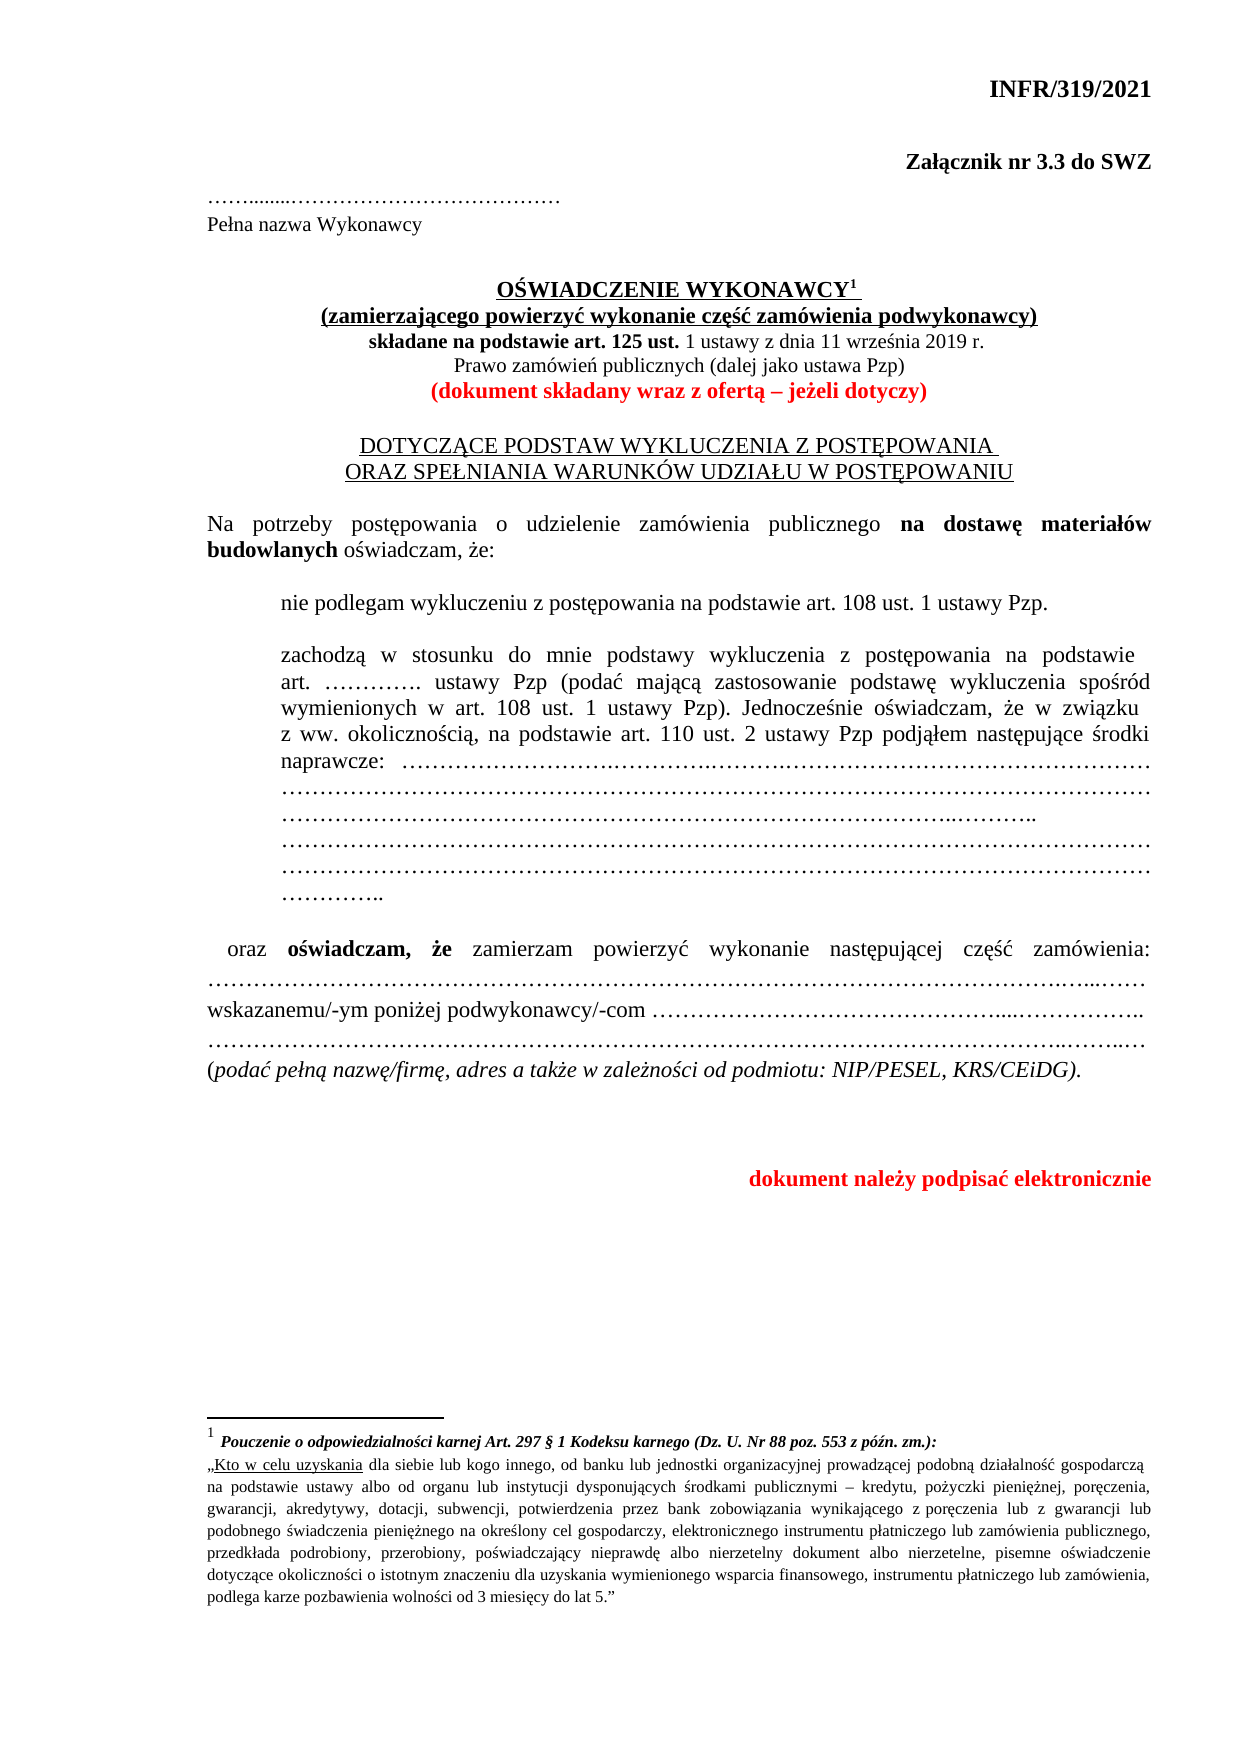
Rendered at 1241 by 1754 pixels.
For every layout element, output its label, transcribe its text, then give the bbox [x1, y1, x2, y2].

text Załącznik nr 3.3 do SWZ [192, 148, 1152, 174]
text dokument należy podpisać elektronicznie [207, 1165, 1152, 1191]
text Na potrzeby postępowania o udzielenie zamówienia publicznego na dostawę materiałów budowlanych oświadczam, że: [207, 510, 1152, 562]
text DOTYCZĄCE PODSTAW WYKLUCZENIA Z POSTĘPOWANIA ORAZ SPEŁNIANIA WARUNKÓW UDZIAŁU W POSTĘPOWANIU [207, 432, 1152, 484]
text  zachodzą w stosunku do mnie podstawy wykluczenia z postępowania na podstawie art. …………. ustawy Pzp (podać mającą zastosowanie podstawę wykluczenia spośród wymienionych w art. 108 ust. 1 ustawy Pzp). Jednocześnie oświadczam, że w związku z ww. okolicznością, na podstawie art. 110 ust. 2 ustawy Pzp podjąłem następujące środki naprawcze: ……………………….………….……….………………………………………… …………………………………………………………………………………………………………………………………………………………………………………..………..…………………………………………………………………………………………………………………………………………………………………………………………………………………….. [207, 641, 1152, 905]
text wskazanemu/-ym poniżej podwykonawcy/-com ………………………………………....…………….. [207, 996, 1152, 1022]
text Pełna nazwa Wykonawcy [207, 212, 531, 236]
text  nie podlegam wykluczeniu z postępowania na podstawie art. 108 ust. 1 ustawy Pzp. [207, 589, 1152, 615]
text oraz oświadczam, że zamierzam powierzyć wykonanie następującej część zamówienia: ………………………………………………………………………………………………….…...…… [207, 935, 1152, 992]
text ……........………………………………… [207, 184, 1152, 208]
text składane na podstawie art. 125 ust. 1 ustawy z dnia 11 września 2019 r. Prawo zamówień publicznych (dalej jako ustawa Pzp) [207, 328, 1152, 377]
text …………………………………………………………………………………………………..……..… [207, 1026, 1152, 1052]
text (podać pełną nazwę/firmę, adres a także w zależności od podmiotu: NIP/PESEL, KRS/CEiDG). [207, 1056, 1152, 1082]
text (dokument składany wraz z ofertą – jeżeli dotyczy) [207, 377, 1152, 403]
text OŚWIADCZENIE WYKONAWCY (zamierzającego powierzyć wykonanie część zamówienia podwykonawcy) [207, 276, 1152, 328]
